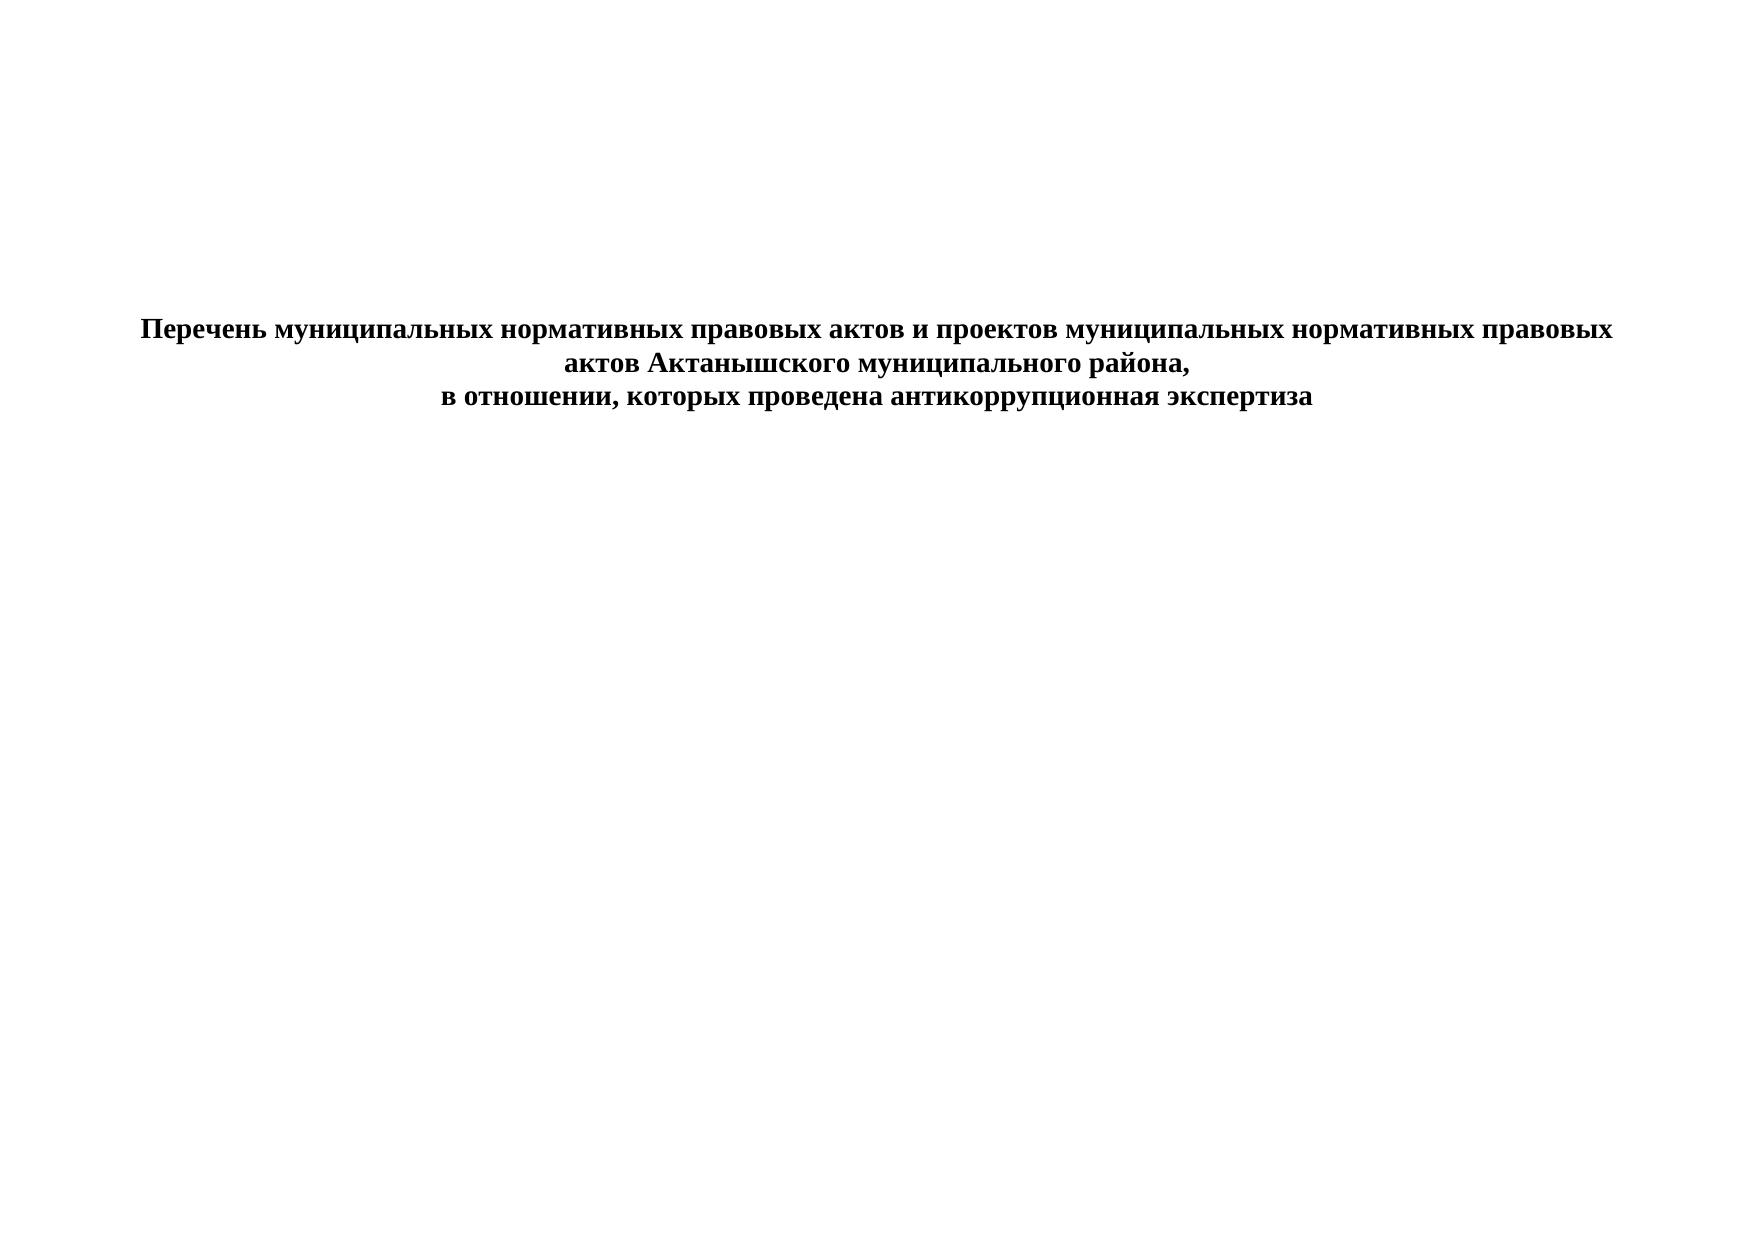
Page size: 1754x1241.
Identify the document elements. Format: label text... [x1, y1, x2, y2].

text в отношении, которых проведена антикоррупционная экспертиза [118, 378, 1636, 412]
text Перечень муниципальных нормативных правовых актов и проектов муниципальных нормативных правовых актов Актанышского муниципального района, [118, 311, 1636, 378]
